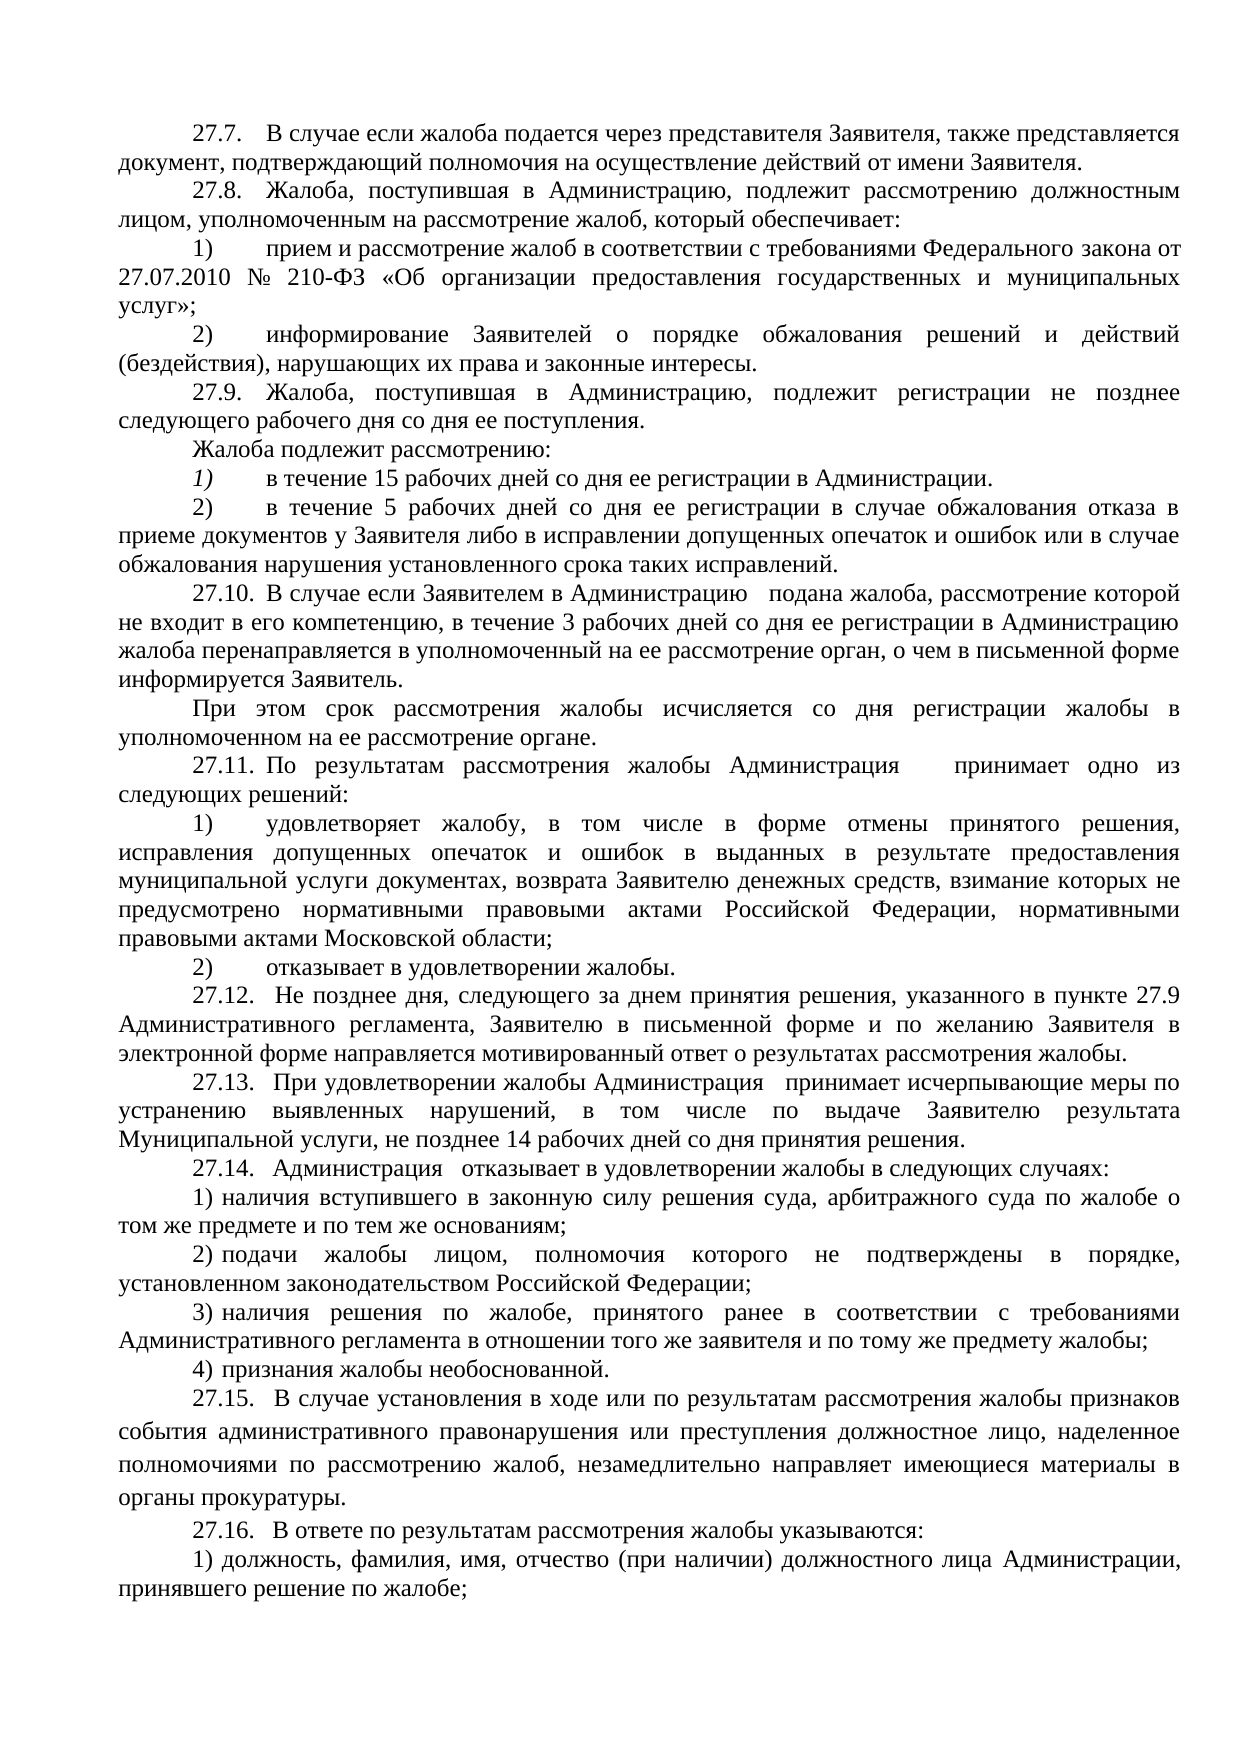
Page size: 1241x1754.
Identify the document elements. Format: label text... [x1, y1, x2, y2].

list При этом срок рассмотрения жалобы исчисляется со дня регистрации жалобы в уполномоченном на ее рассмотрение органе. [118, 693, 1181, 751]
text Не позднее дня, следующего за днем принятия решения, указанного в пункте 27.9 Административного регламента, Заявителю в письменной форме и по желанию Заявителя в электронной форме направляется мотивированный ответ о результатах рассмотрения жалобы. [118, 981, 1181, 1067]
text В случае если жалоба подается через представителя Заявителя, также представляется документ, подтверждающий полномочия на осуществление действий от имени Заявителя. [118, 118, 1181, 176]
text Жалоба, поступившая в Администрацию, подлежит регистрации не позднее следующего рабочего дня со дня ее поступления. [118, 377, 1181, 434]
text Жалоба, поступившая в Администрацию, подлежит рассмотрению должностным лицом, уполномоченным на рассмотрение жалоб, который обеспечивает: [118, 176, 1181, 233]
list отказывает в удовлетворении жалобы. [118, 952, 1181, 981]
list в течение 5 рабочих дней со дня ее регистрации в случае обжалования отказа в приеме документов у Заявителя либо в исправлении допущенных опечаток и ошибок или в случае обжалования нарушения установленного срока таких исправлений. [118, 492, 1181, 578]
text При удовлетворении жалобы Администрация принимает исчерпывающие меры по устранению выявленных нарушений, в том числе по выдаче Заявителю результата Муниципальной услуги, не позднее 14 рабочих дней со дня принятия решения. [118, 1067, 1181, 1153]
text Жалоба подлежит рассмотрению: [118, 434, 1181, 463]
text Администрация отказывает в удовлетворении жалобы в следующих случаях: [118, 1153, 1181, 1182]
list удовлетворяет жалобу, в том числе в форме отмены принятого решения, исправления допущенных опечаток и ошибок в выданных в результате предоставления муниципальной услуги документах, возврата Заявителю денежных средств, взимание которых не предусмотрено нормативными правовыми актами Российской Федерации, нормативными правовыми актами Московской области; [118, 808, 1181, 952]
list наличия решения по жалобе, принятого ранее в соответствии с требованиями Административного регламента в отношении того же заявителя и по тому же предмету жалобы; [118, 1297, 1181, 1354]
text В случае если Заявителем в Администрацию подана жалоба, рассмотрение которой не входит в его компетенцию, в течение 3 рабочих дней со дня ее регистрации в Администрацию жалоба перенаправляется в уполномоченный на ее рассмотрение орган, о чем в письменной форме информируется Заявитель. [118, 578, 1181, 693]
list наличия вступившего в законную силу решения суда, арбитражного суда по жалобе о том же предмете и по тем же основаниям; [118, 1182, 1181, 1239]
list подачи жалобы лицом, полномочия которого не подтверждены в порядке, установленном законодательством Российской Федерации; [118, 1239, 1181, 1297]
list прием и рассмотрение жалоб в соответствии с требованиями Федерального закона от 27.07.2010 № 210-ФЗ «Об организации предоставления государственных и муниципальных услуг»; [118, 233, 1181, 319]
text По результатам рассмотрения жалобы Администрация принимает одно из следующих решений: [118, 751, 1181, 808]
list признания жалобы необоснованной. [118, 1354, 1181, 1383]
list информирование Заявителей о порядке обжалования решений и действий (бездействия), нарушающих их права и законные интересы. [118, 319, 1181, 377]
list должность, фамилия, имя, отчество (при наличии) должностного лица Администрации, принявшего решение по жалобе; [118, 1544, 1181, 1601]
text В случае установления в ходе или по результатам рассмотрения жалобы признаков события административного правонарушения или преступления должностное лицо, наделенное полномочиями по рассмотрению жалоб, незамедлительно направляет имеющиеся материалы в органы прокуратуры. [118, 1383, 1181, 1511]
text В ответе по результатам рассмотрения жалобы указываются: [118, 1515, 1181, 1544]
list в течение 15 рабочих дней со дня ее регистрации в Администрации. [118, 463, 1181, 492]
